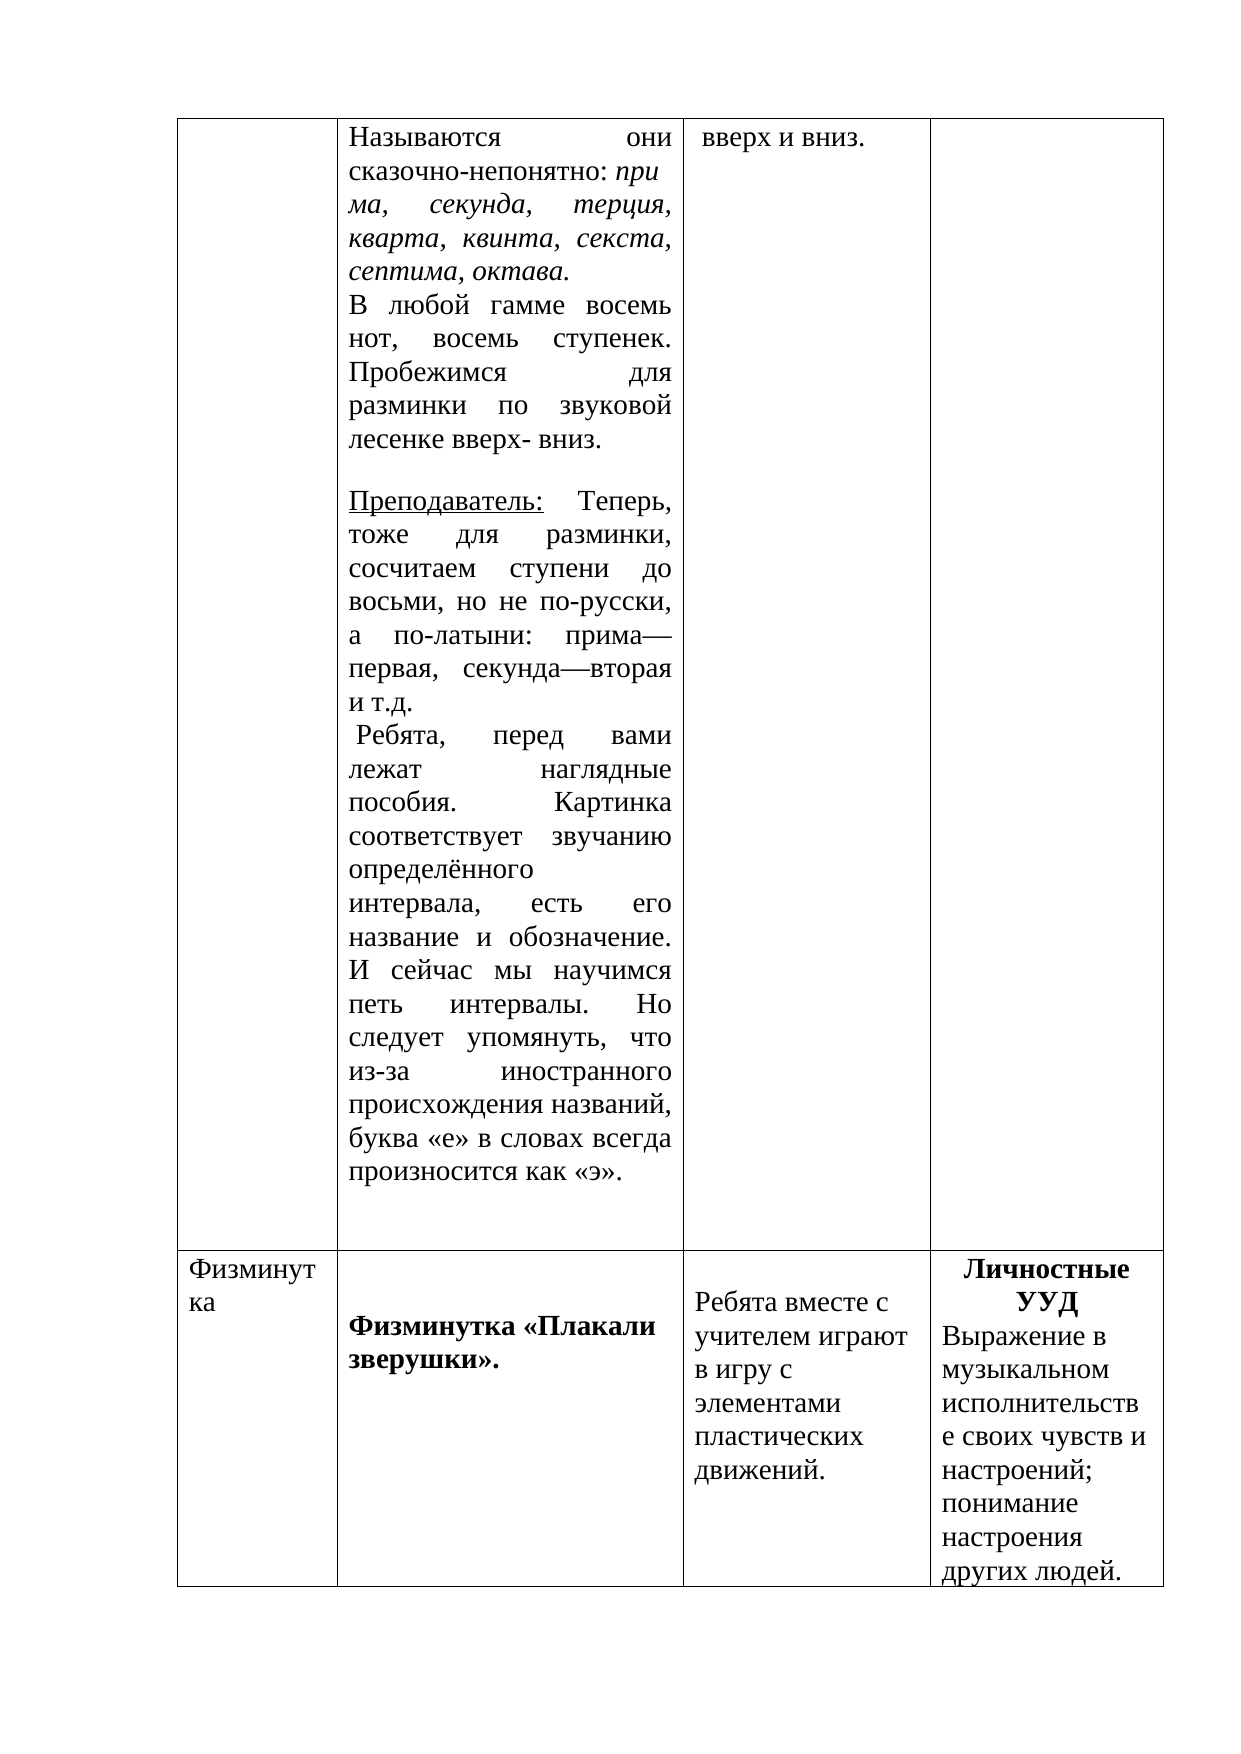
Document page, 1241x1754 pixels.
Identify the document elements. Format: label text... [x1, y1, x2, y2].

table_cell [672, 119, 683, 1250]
table_cell Физминутка [178, 1251, 337, 1586]
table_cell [931, 119, 1163, 1250]
table_cell Личностные УУД Выражение в музыкальном исполнительстве своих чувств и настроений; понимание настроения других людей. [931, 1251, 1163, 1586]
table_cell Физминутка «Плакали зверушки». [338, 1251, 683, 1586]
table_cell Ребята вместе с учителем играют в игру с элементами пластических движений. [684, 1251, 930, 1586]
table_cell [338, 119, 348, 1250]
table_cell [178, 119, 337, 1250]
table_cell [684, 119, 930, 1250]
